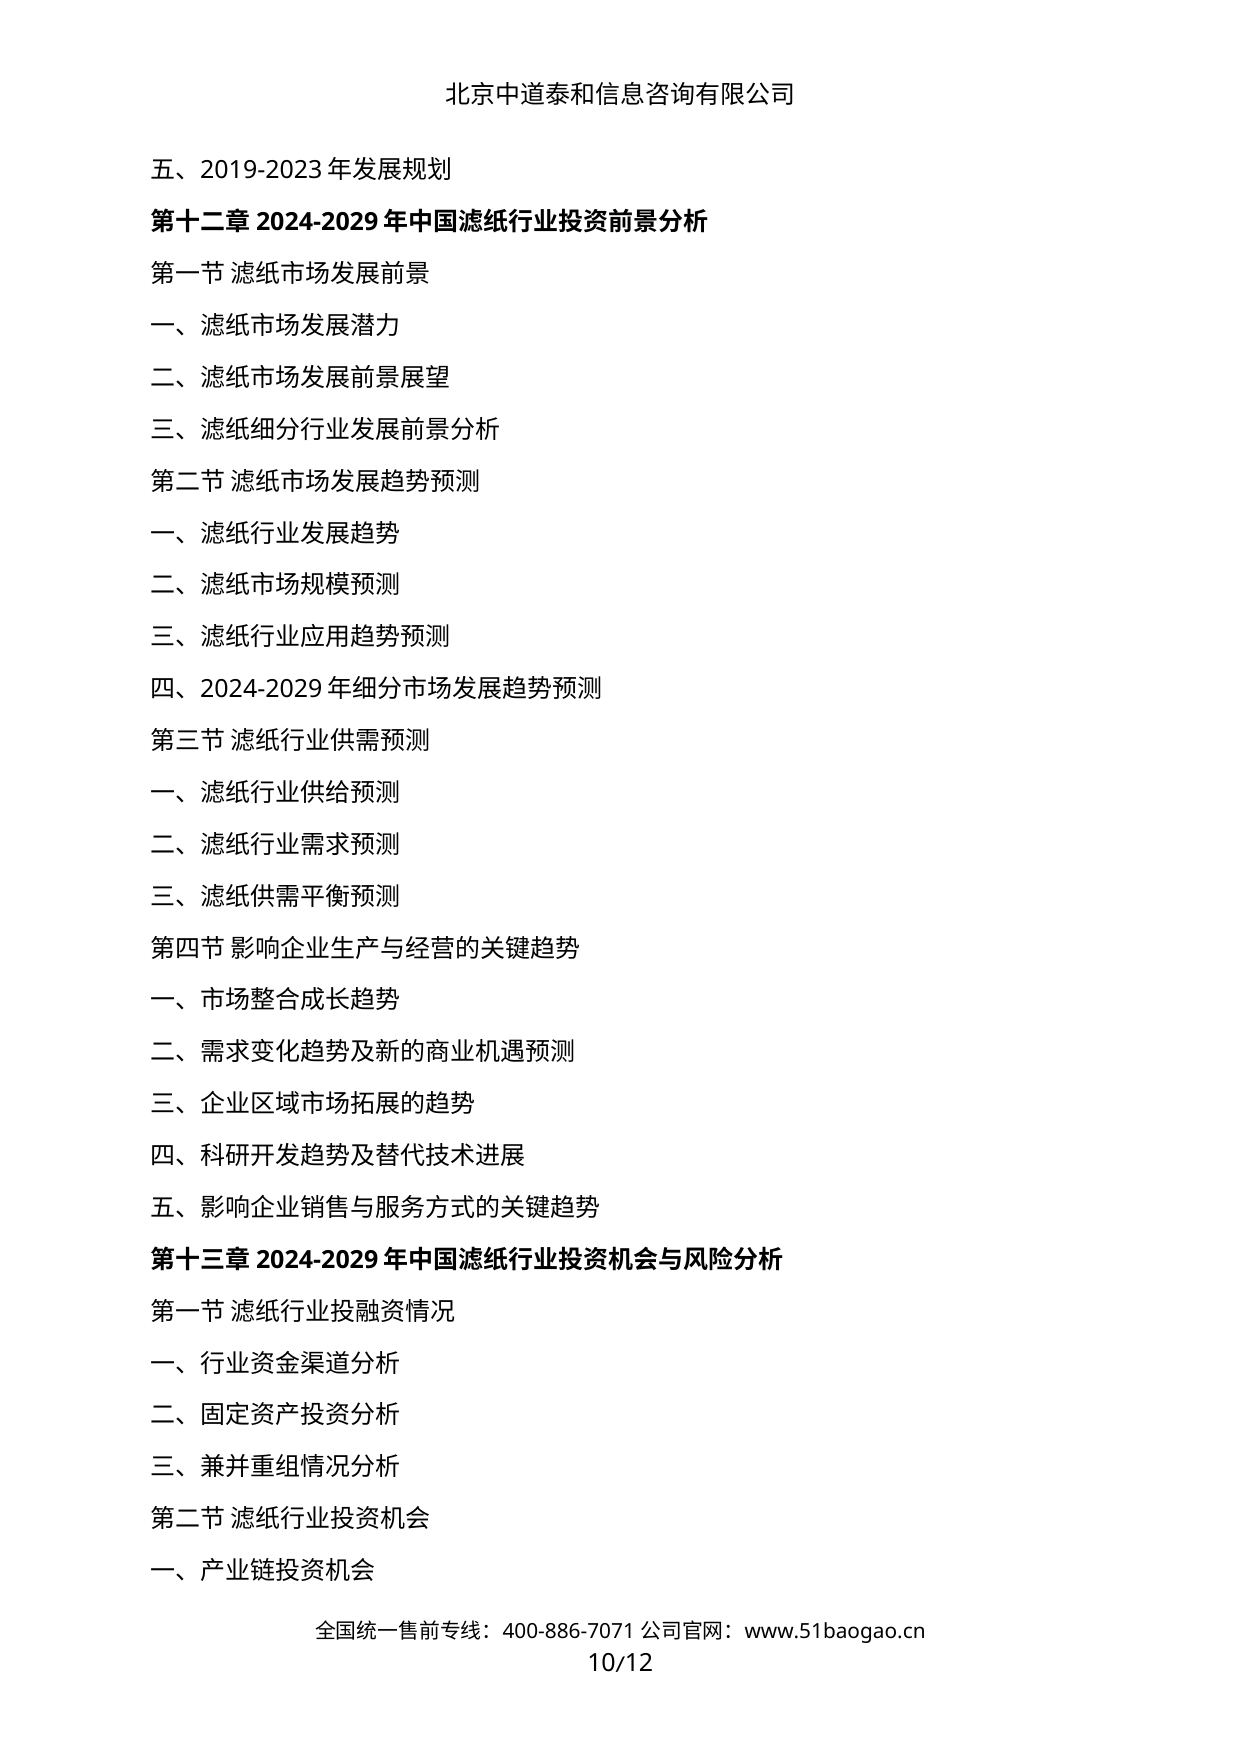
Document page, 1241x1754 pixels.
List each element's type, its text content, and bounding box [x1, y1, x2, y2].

text 一、滤纸行业供给预测 [150, 772, 1090, 809]
text 三、滤纸供需平衡预测 [150, 876, 1090, 912]
text 第一节 滤纸行业投融资情况 [150, 1291, 1090, 1327]
text 一、滤纸行业发展趋势 [150, 513, 1090, 549]
text 五、影响企业销售与服务方式的关键趋势 [150, 1187, 1090, 1224]
text 第十二章 2024-2029年中国滤纸行业投资前景分析 [150, 202, 1090, 238]
text 五、2019-2023年发展规划 [150, 150, 1090, 186]
text 一、行业资金渠道分析 [150, 1343, 1090, 1379]
text 一、市场整合成长趋势 [150, 980, 1090, 1016]
text 第十三章 2024-2029年中国滤纸行业投资机会与风险分析 [150, 1239, 1090, 1276]
text 第二节 滤纸行业投资机会 [150, 1499, 1090, 1535]
text 三、滤纸细分行业发展前景分析 [150, 409, 1090, 446]
text 第三节 滤纸行业供需预测 [150, 721, 1090, 757]
text 三、企业区域市场拓展的趋势 [150, 1084, 1090, 1120]
text 二、滤纸行业需求预测 [150, 824, 1090, 861]
text 第二节 滤纸市场发展趋势预测 [150, 461, 1090, 497]
text 二、滤纸市场规模预测 [150, 565, 1090, 601]
text 三、滤纸行业应用趋势预测 [150, 617, 1090, 653]
text 四、2024-2029年细分市场发展趋势预测 [150, 669, 1090, 705]
text 二、需求变化趋势及新的商业机遇预测 [150, 1032, 1090, 1068]
text 二、固定资产投资分析 [150, 1395, 1090, 1431]
text 三、兼并重组情况分析 [150, 1447, 1090, 1483]
text 四、科研开发趋势及替代技术进展 [150, 1136, 1090, 1172]
text 第四节 影响企业生产与经营的关键趋势 [150, 928, 1090, 964]
text 一、滤纸市场发展潜力 [150, 306, 1090, 342]
text 一、产业链投资机会 [150, 1551, 1090, 1587]
text 二、滤纸市场发展前景展望 [150, 357, 1090, 394]
text 第一节 滤纸市场发展前景 [150, 254, 1090, 290]
